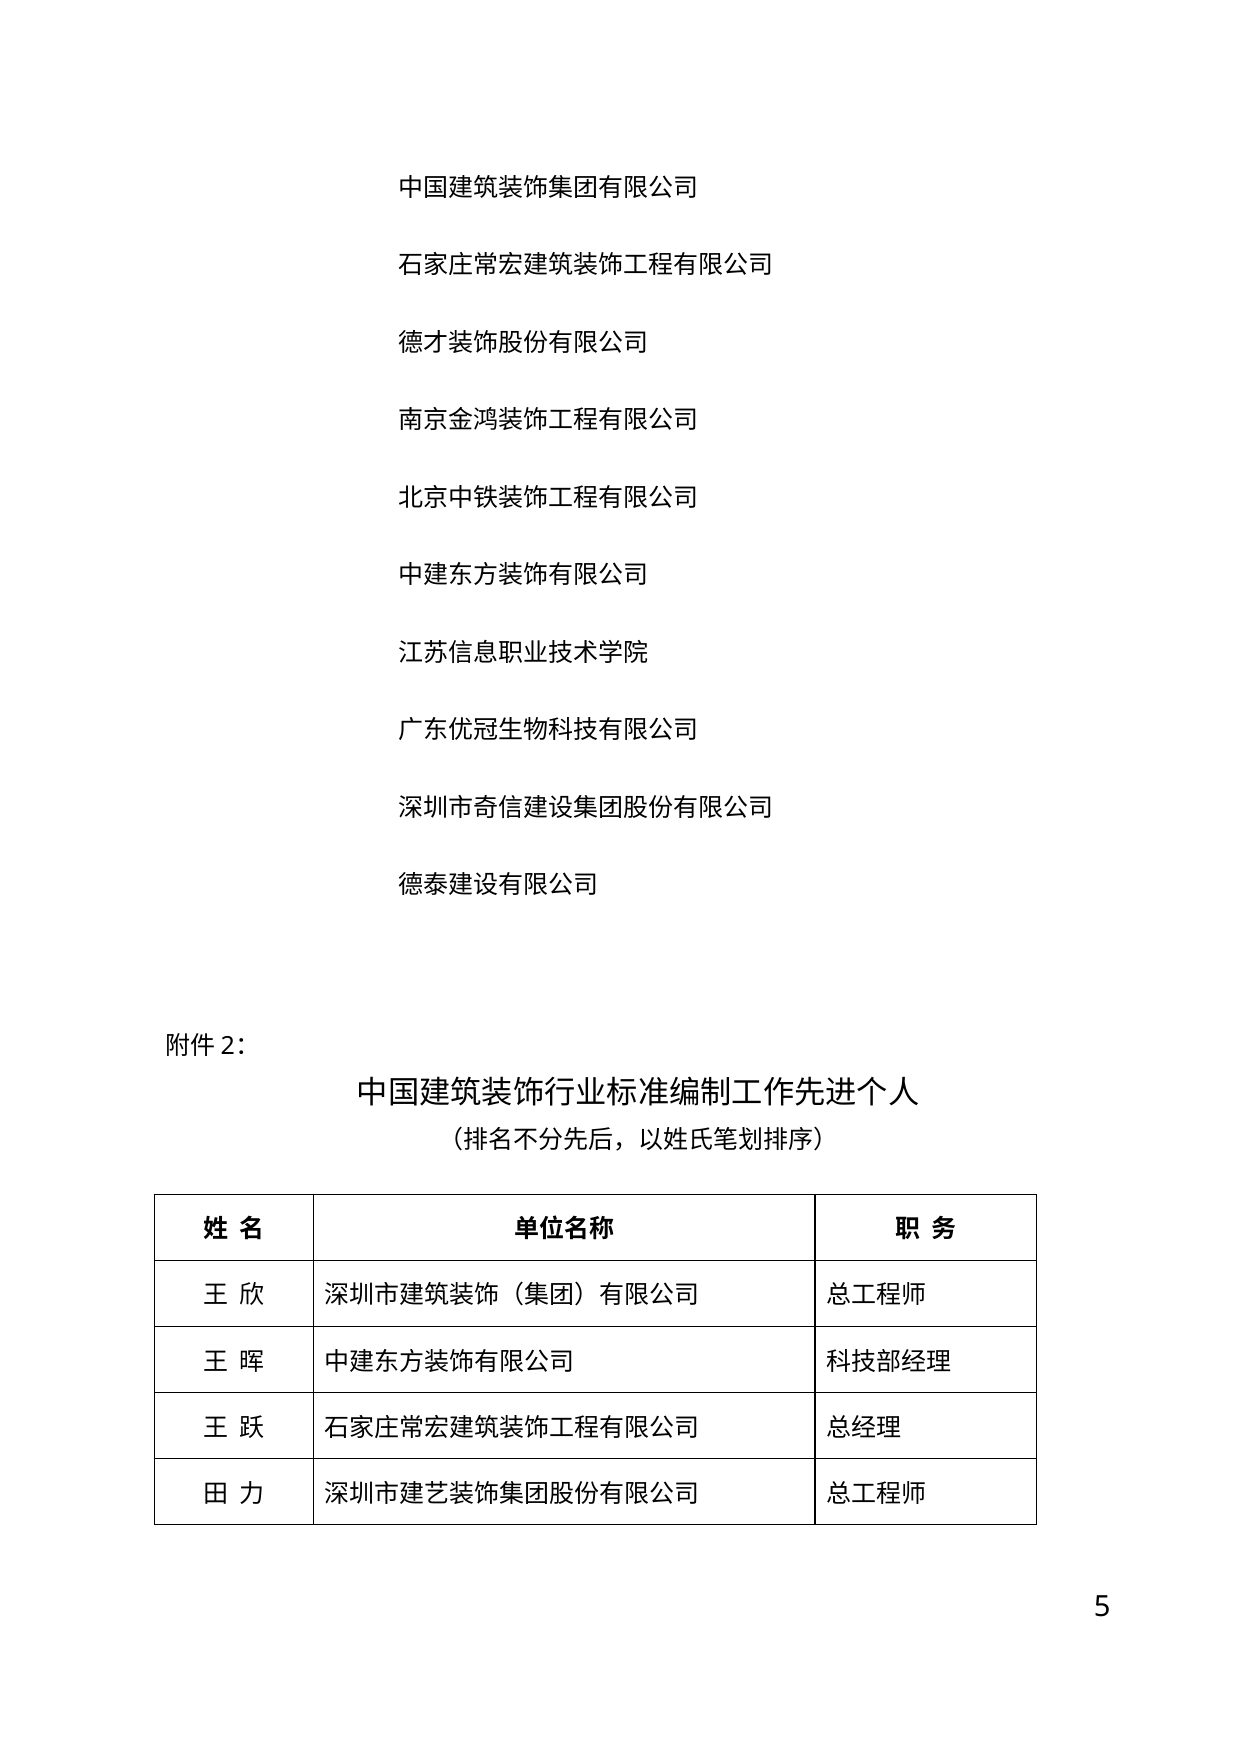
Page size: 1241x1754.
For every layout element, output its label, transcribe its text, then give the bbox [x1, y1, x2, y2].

table_cell 王 跃 [155, 1393, 313, 1458]
text 中国建筑装饰行业标准编制工作先进个人 [165, 1067, 1110, 1112]
table_header 单位名称 [314, 1195, 814, 1259]
table_cell 南京金鸿装饰工程有限公司 [387, 385, 889, 463]
table_cell 深圳市建筑装饰（集团）有限公司 [314, 1261, 814, 1326]
table_cell 总工程师 [816, 1261, 1036, 1326]
table_cell 广东优冠生物科技有限公司 [387, 695, 889, 773]
table_cell 王 晖 [155, 1327, 313, 1392]
table_cell 中国建筑装饰集团有限公司 [387, 153, 889, 230]
table_cell 德才装饰股份有限公司 [387, 308, 889, 385]
table_cell 总经理 [816, 1393, 1036, 1458]
table_cell 科技部经理 [816, 1327, 1036, 1392]
table_cell 石家庄常宏建筑装饰工程有限公司 [387, 230, 889, 308]
text （排名不分先后，以姓氏笔划排序） [165, 1119, 1110, 1156]
table_cell 王 欣 [155, 1261, 313, 1326]
table_header 职 务 [816, 1195, 1036, 1259]
table_cell 田 力 [155, 1459, 313, 1524]
table_cell 中建东方装饰有限公司 [314, 1327, 814, 1392]
table_cell 深圳市建艺装饰集团股份有限公司 [314, 1459, 814, 1524]
table_cell 中建东方装饰有限公司 [387, 540, 889, 618]
table_cell 德泰建设有限公司 [387, 850, 889, 928]
table_header 姓 名 [155, 1195, 313, 1259]
text 附件2： [165, 1026, 1110, 1062]
table_cell 总工程师 [816, 1459, 1036, 1524]
table_cell 江苏信息职业技术学院 [387, 618, 889, 695]
table_cell 深圳市奇信建设集团股份有限公司 [387, 773, 889, 850]
table_cell 北京中铁装饰工程有限公司 [387, 463, 889, 540]
table_cell 石家庄常宏建筑装饰工程有限公司 [314, 1393, 814, 1458]
